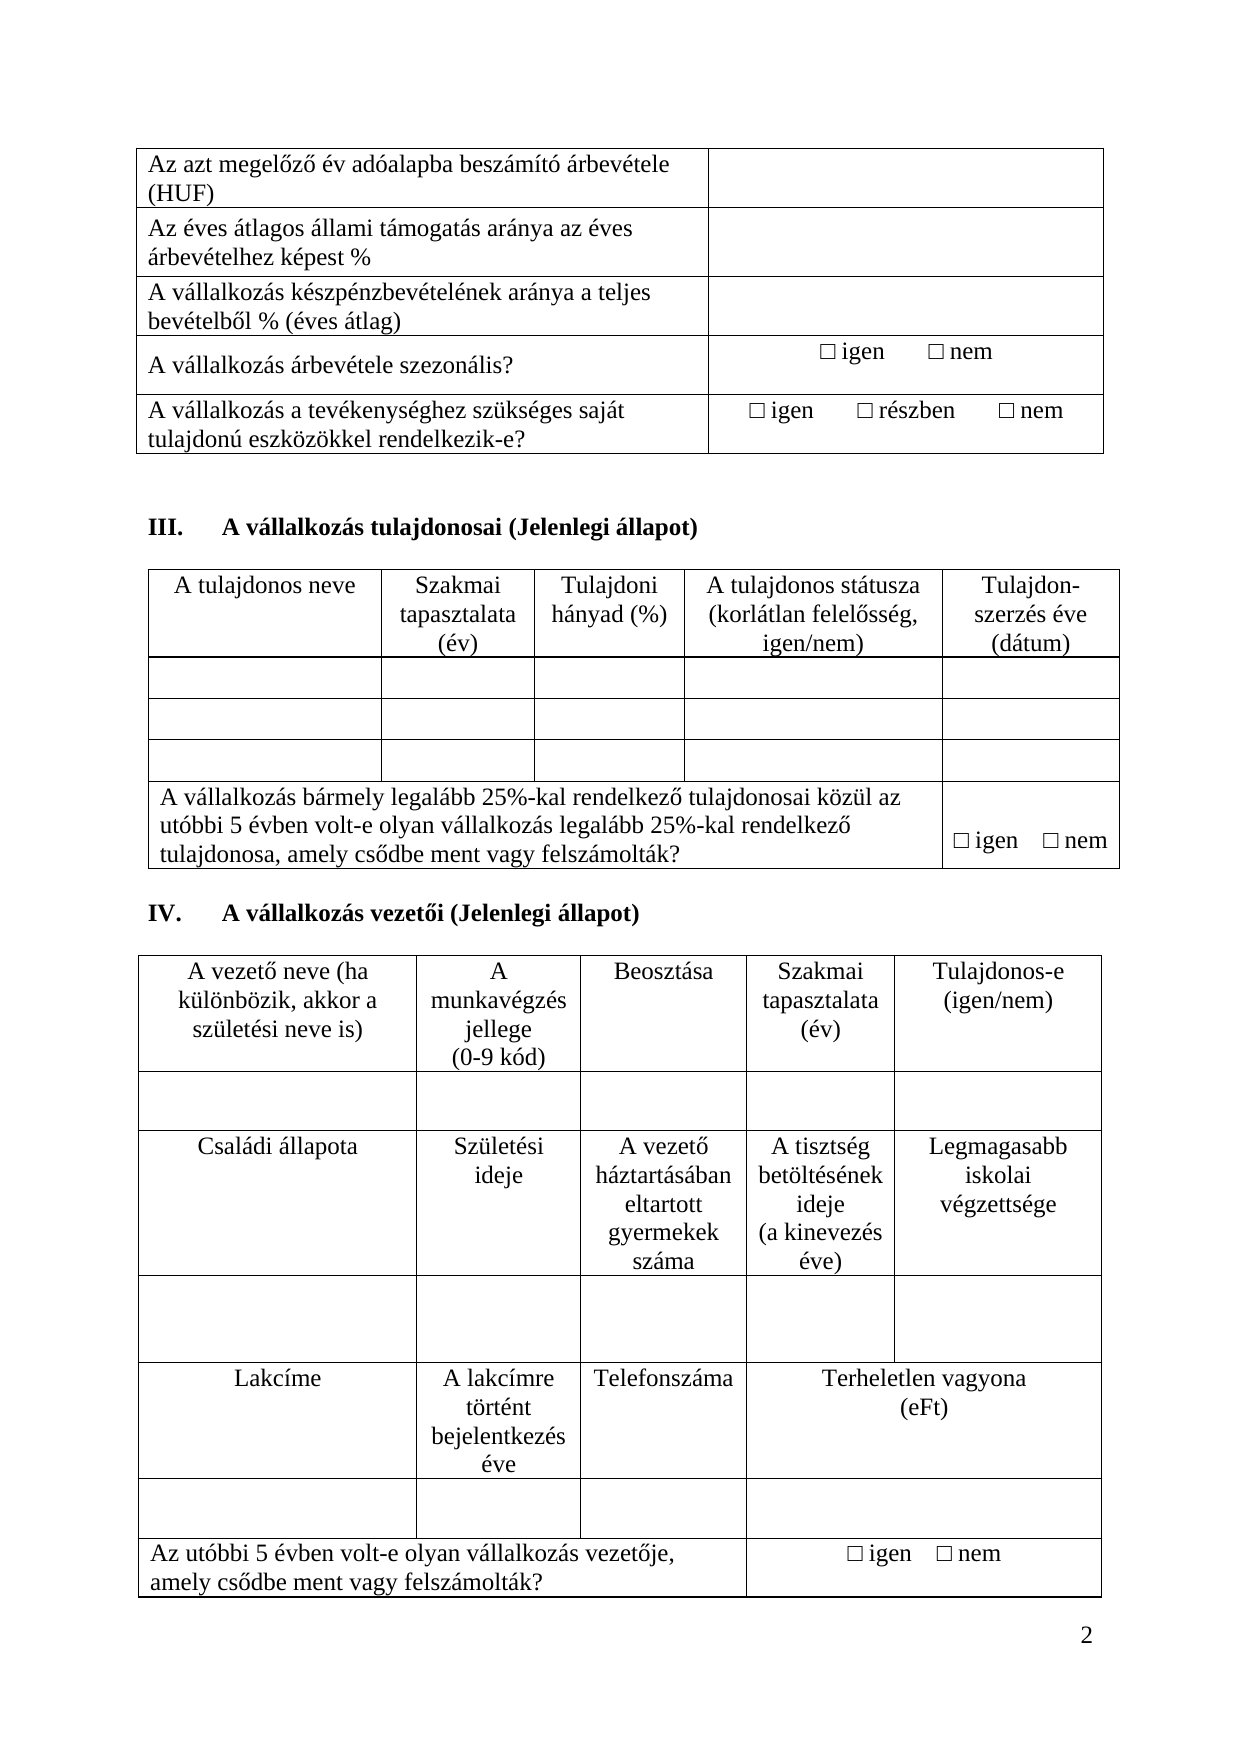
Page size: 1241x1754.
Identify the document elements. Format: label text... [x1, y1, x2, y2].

table_header Szakmai tapasztalata (év) [747, 956, 894, 1071]
table_header Tulajdon- szerzés éve (dátum) [943, 570, 1119, 656]
table_cell [943, 740, 1119, 781]
table_cell [535, 658, 684, 698]
table_cell [685, 699, 942, 739]
table_cell [685, 658, 942, 698]
table_header Tulajdonos-e (igen/nem) [895, 956, 1101, 1071]
table_cell Lakcíme [139, 1363, 416, 1478]
table_cell A vállalkozás árbevétele szezonális? [137, 336, 708, 394]
table_cell [581, 1276, 746, 1362]
table_cell [747, 1072, 894, 1130]
table_cell Az éves átlagos állami támogatás aránya az éves árbevételhez képest % [137, 208, 708, 276]
table_cell [417, 1479, 580, 1537]
table_cell [709, 149, 1103, 207]
table_cell [895, 1276, 1101, 1362]
table_cell [139, 1072, 416, 1130]
table_cell [747, 1479, 1101, 1537]
table_cell [535, 740, 684, 781]
table_cell [581, 1072, 746, 1130]
table_cell [709, 208, 1103, 276]
table_cell Az utóbbi 5 évben volt-e olyan vállalkozás vezetője, amely csődbe ment vagy felszámolták? [139, 1539, 746, 1596]
table_cell A vezető háztartásában eltartott gyermekek száma [581, 1131, 746, 1275]
table_cell [149, 740, 381, 781]
table_header Szakmai tapasztalata (év) [382, 570, 534, 656]
table_cell [417, 1072, 580, 1130]
table_cell □ igen □ nem [709, 336, 1103, 394]
table_cell A tisztség betöltésének ideje (a kinevezés éve) [747, 1131, 894, 1275]
table_cell [382, 658, 534, 698]
table_cell [943, 699, 1119, 739]
table_header A munkavégzés jellege (0-9 kód) [417, 956, 580, 1071]
table_cell A vállalkozás bármely legalább 25%-kal rendelkező tulajdonosai közül az utóbbi 5 évben volt-e olyan vállalkozás legalább 25%-kal rendelkező tulajdonosa, amely csődbe ment vagy felszámolták? [149, 782, 942, 868]
table_cell □ igen □ nem [943, 782, 1119, 868]
table_cell Születési ideje [417, 1131, 580, 1275]
table_cell [139, 1479, 416, 1537]
table_cell [149, 658, 381, 698]
table_cell Legmagasabb iskolai végzettsége [895, 1131, 1101, 1275]
table_cell A vállalkozás a tevékenységhez szükséges saját tulajdonú eszközökkel rendelkezik-e? [137, 395, 708, 453]
table_cell Családi állapota [139, 1131, 416, 1275]
table_cell [417, 1276, 580, 1362]
table_cell [709, 277, 1103, 335]
table_cell A lakcímre történt bejelentkezés éve [417, 1363, 580, 1478]
table_cell [139, 1276, 416, 1362]
table_cell [382, 740, 534, 781]
text III. A vállalkozás tulajdonosai (Jelenlegi állapot) [148, 512, 1093, 540]
table_cell □ igen □ nem [747, 1539, 1101, 1596]
table_cell [535, 699, 684, 739]
table_header Beosztása [581, 956, 746, 1071]
table_cell [895, 1072, 1101, 1130]
table_cell [581, 1479, 746, 1537]
table_cell [685, 740, 942, 781]
table_cell [943, 658, 1119, 698]
table_header A tulajdonos neve [149, 570, 381, 656]
table_cell Terheletlen vagyona (eFt) [747, 1363, 1101, 1478]
table_cell Telefonszáma [581, 1363, 746, 1478]
table_cell A vállalkozás készpénzbevételének aránya a teljes bevételből % (éves átlag) [137, 277, 708, 335]
table_cell Az azt megelőző év adóalapba beszámító árbevétele (HUF) [137, 149, 708, 207]
table_header A tulajdonos státusza (korlátlan felelősség, igen/nem) [685, 570, 942, 656]
table_cell [149, 699, 381, 739]
table_header A vezető neve (ha különbözik, akkor a születési neve is) [139, 956, 416, 1071]
text IV. A vállalkozás vezetői (Jelenlegi állapot) [148, 898, 1093, 926]
table_header Tulajdoni hányad (%) [535, 570, 684, 656]
table_cell □ igen □ részben □ nem [709, 395, 1103, 453]
table_cell [382, 699, 534, 739]
table_cell [747, 1276, 894, 1362]
